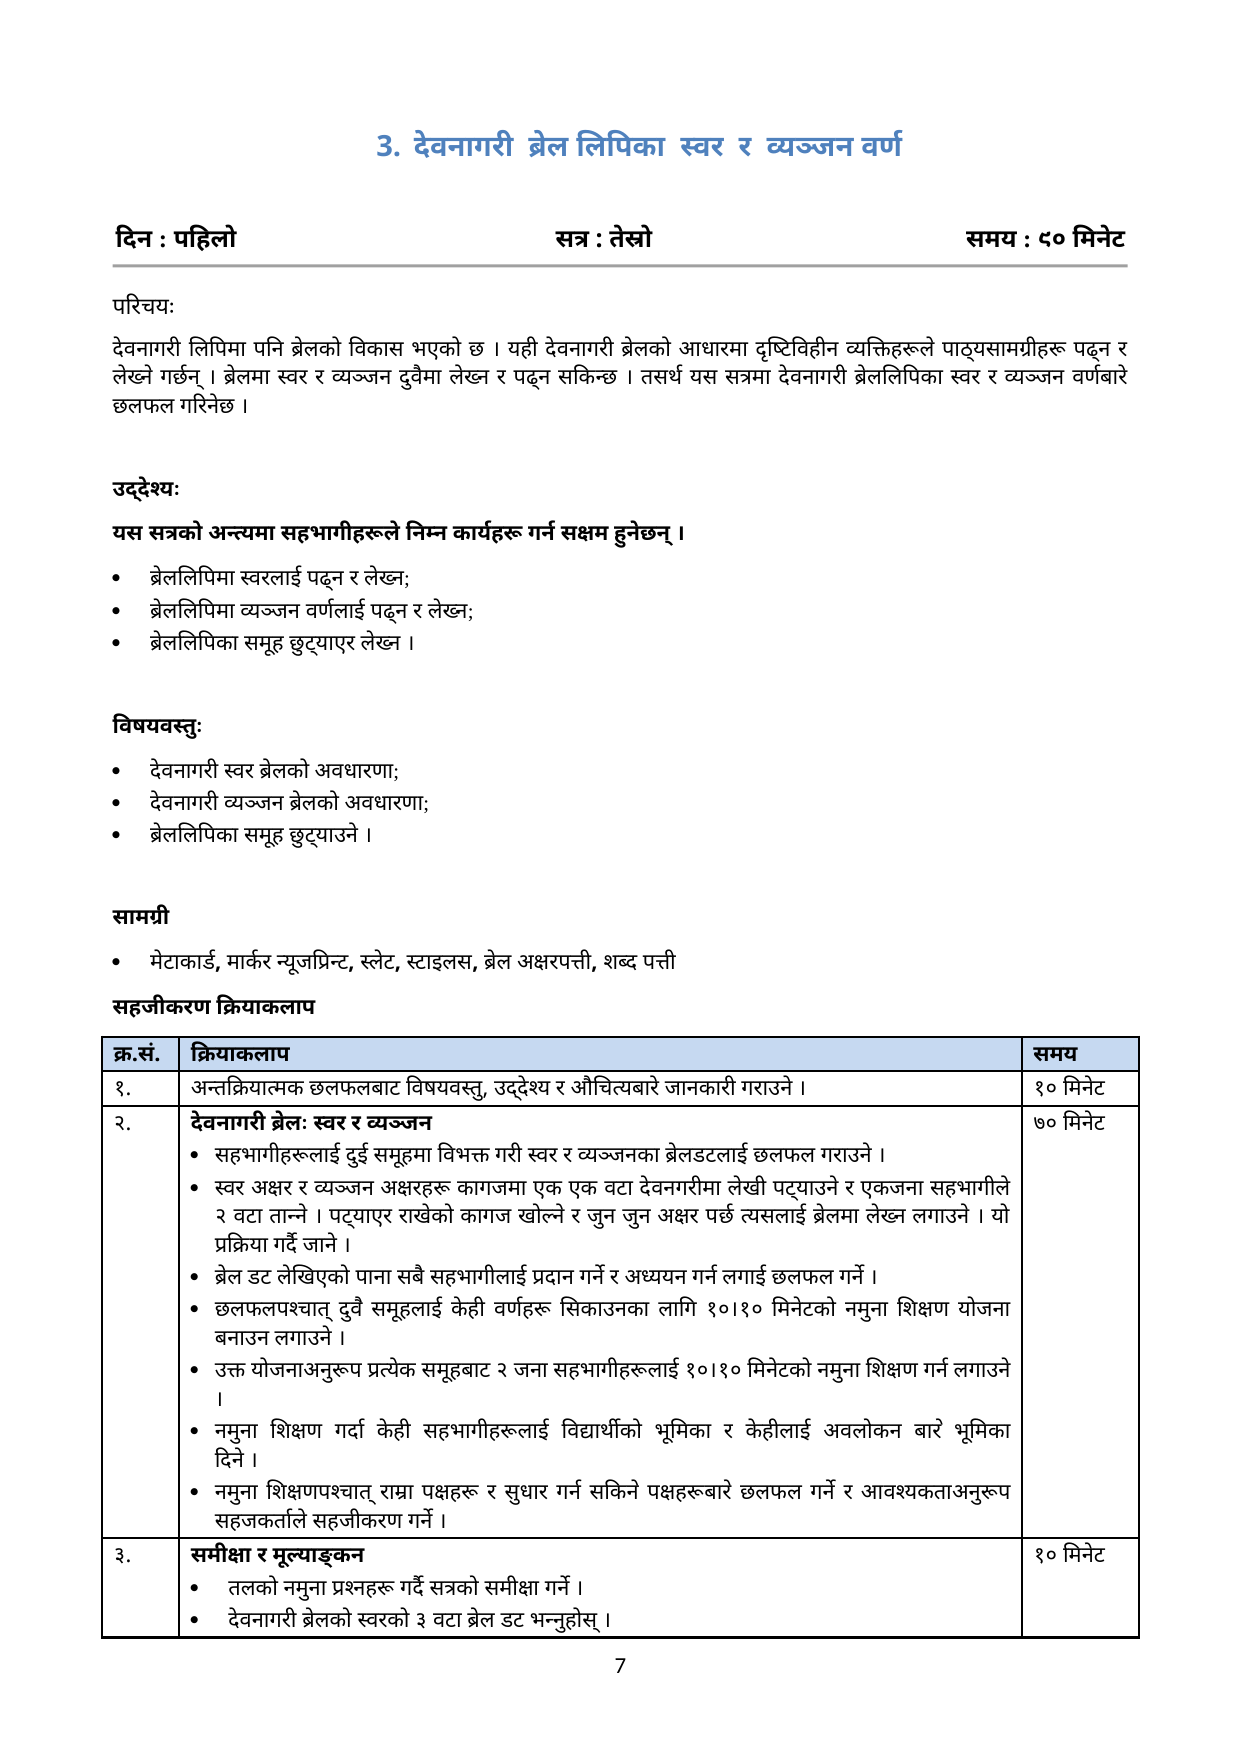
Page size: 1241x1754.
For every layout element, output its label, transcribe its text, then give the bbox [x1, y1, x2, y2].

list ; [112, 562, 1128, 595]
table_cell [103, 1539, 178, 1636]
list ; [112, 595, 1128, 627]
table_cell [1023, 1539, 1138, 1636]
table_cell [103, 1072, 178, 1104]
table_cell [180, 1539, 1021, 1636]
table_header [180, 1038, 1021, 1070]
list ; [112, 754, 1128, 787]
table_header [1023, 1038, 1138, 1070]
table_cell [180, 1107, 1021, 1537]
table_cell [1023, 1072, 1138, 1104]
list ; [112, 787, 1128, 819]
table_cell [1023, 1107, 1138, 1537]
table_cell [103, 1107, 178, 1537]
text :: [112, 221, 1128, 258]
table_header [103, 1038, 178, 1070]
table_cell [180, 1072, 1021, 1104]
